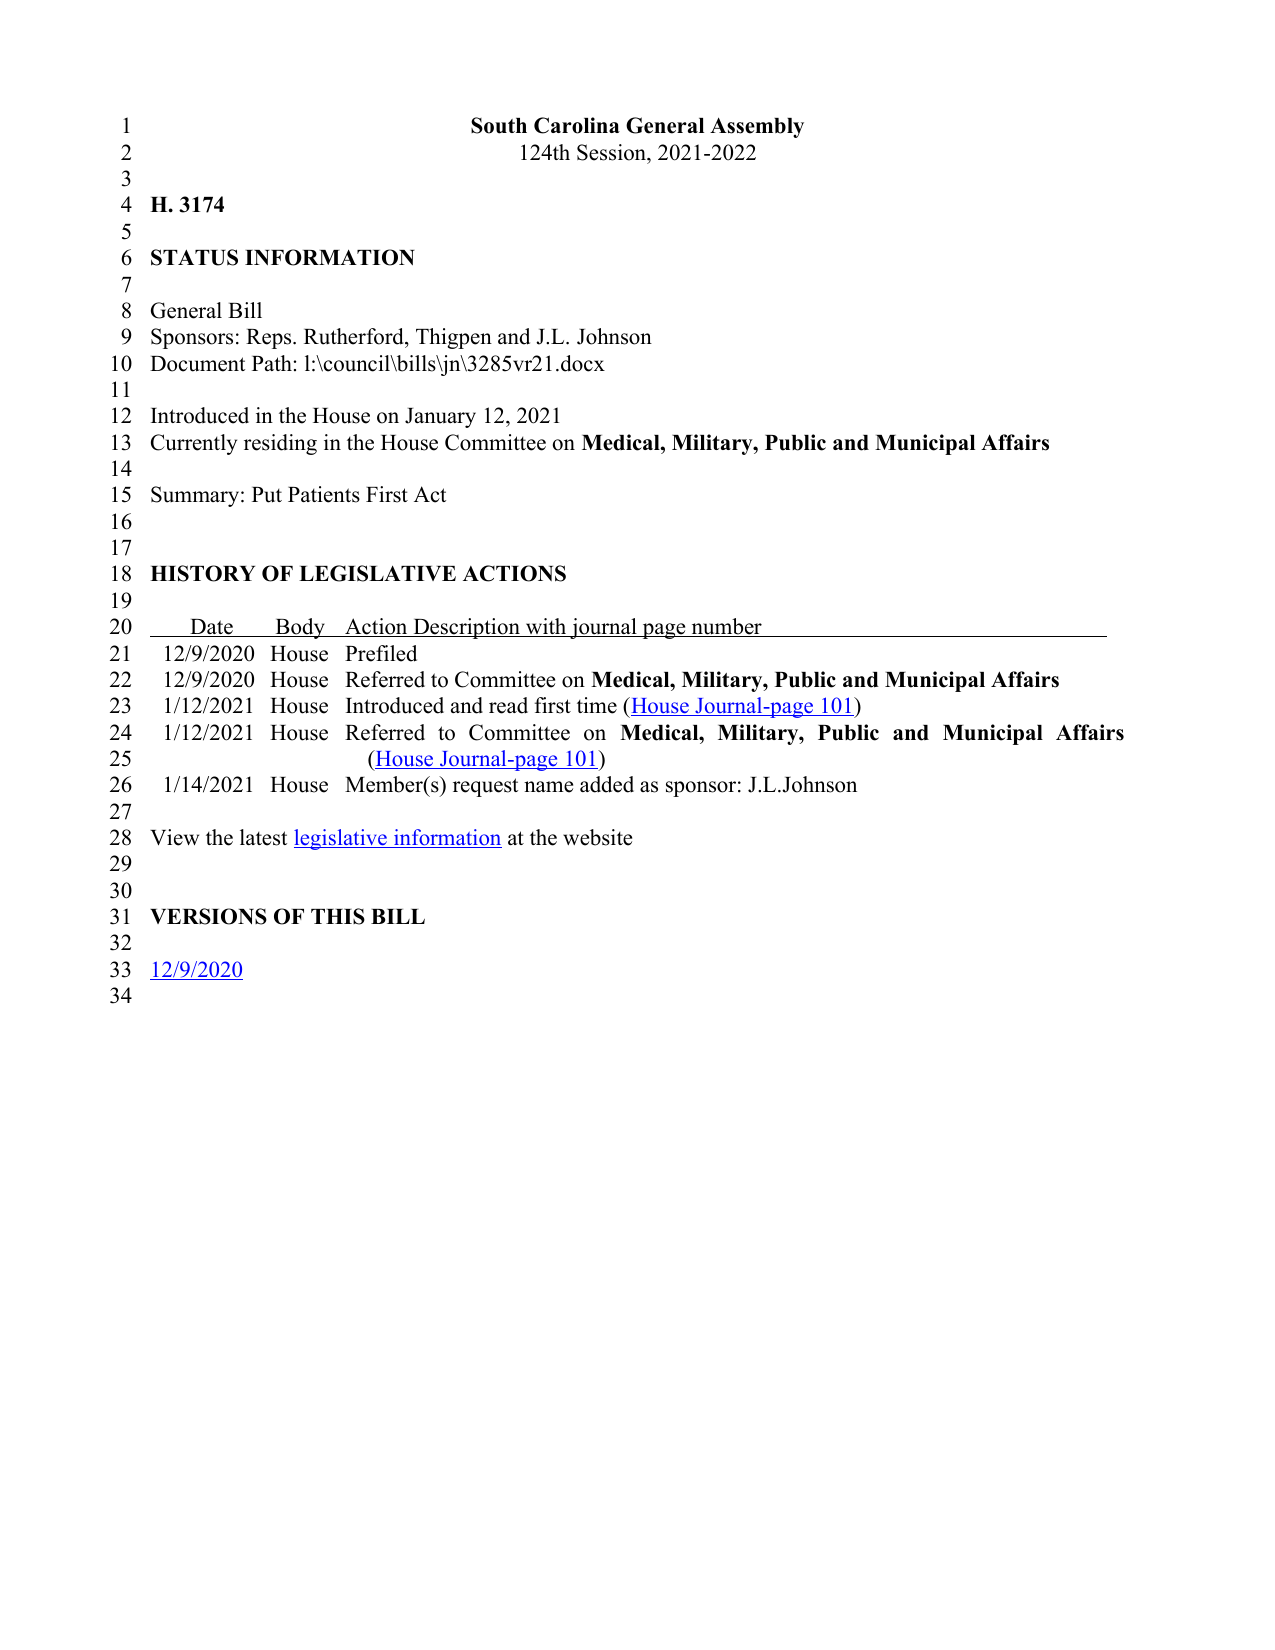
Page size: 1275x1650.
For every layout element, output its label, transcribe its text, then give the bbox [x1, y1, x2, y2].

text Currently residing in the House Committee on Medical, Military, Public and Municipal Affairs [150, 429, 1125, 455]
text 12/9/2020 House Referred to Committee on Medical, Military, Public and Municipal Affairs [150, 666, 1125, 692]
text 1/12/2021 House Referred to Committee on Medical, Military, Public and Municipal Affairs (House Journal-page 101) [150, 719, 1125, 771]
text 12/9/2020 [150, 956, 1125, 982]
text VERSIONS OF THIS BILL [150, 903, 1125, 929]
text 124th Session, 2021-2022 [150, 139, 1125, 165]
text Document Path: l:\council\bills\jn\3285vr21.docx [150, 350, 1125, 376]
text General Bill [150, 297, 1125, 323]
text 1/14/2021 House Member(s) request name added as sponsor: J.L.Johnson [150, 771, 1125, 798]
text STATUS INFORMATION [150, 244, 1125, 271]
text Introduced in the House on January 12, 2021 [150, 402, 1125, 429]
text Date Body Action Description with journal page number [150, 613, 1125, 639]
text View the latest legislative information at the website [150, 824, 1125, 850]
text South Carolina General Assembly [150, 112, 1125, 139]
text 12/9/2020 House Prefiled [150, 639, 1125, 666]
text Sponsors: Reps. Rutherford, Thigpen and J.L. Johnson [150, 323, 1125, 350]
text Summary: Put Patients First Act [150, 481, 1125, 508]
text H. 3174 [150, 192, 1125, 218]
text 1/12/2021 House Introduced and read first time (House Journal-page 101) [150, 692, 1125, 719]
text HISTORY OF LEGISLATIVE ACTIONS [150, 561, 1125, 587]
